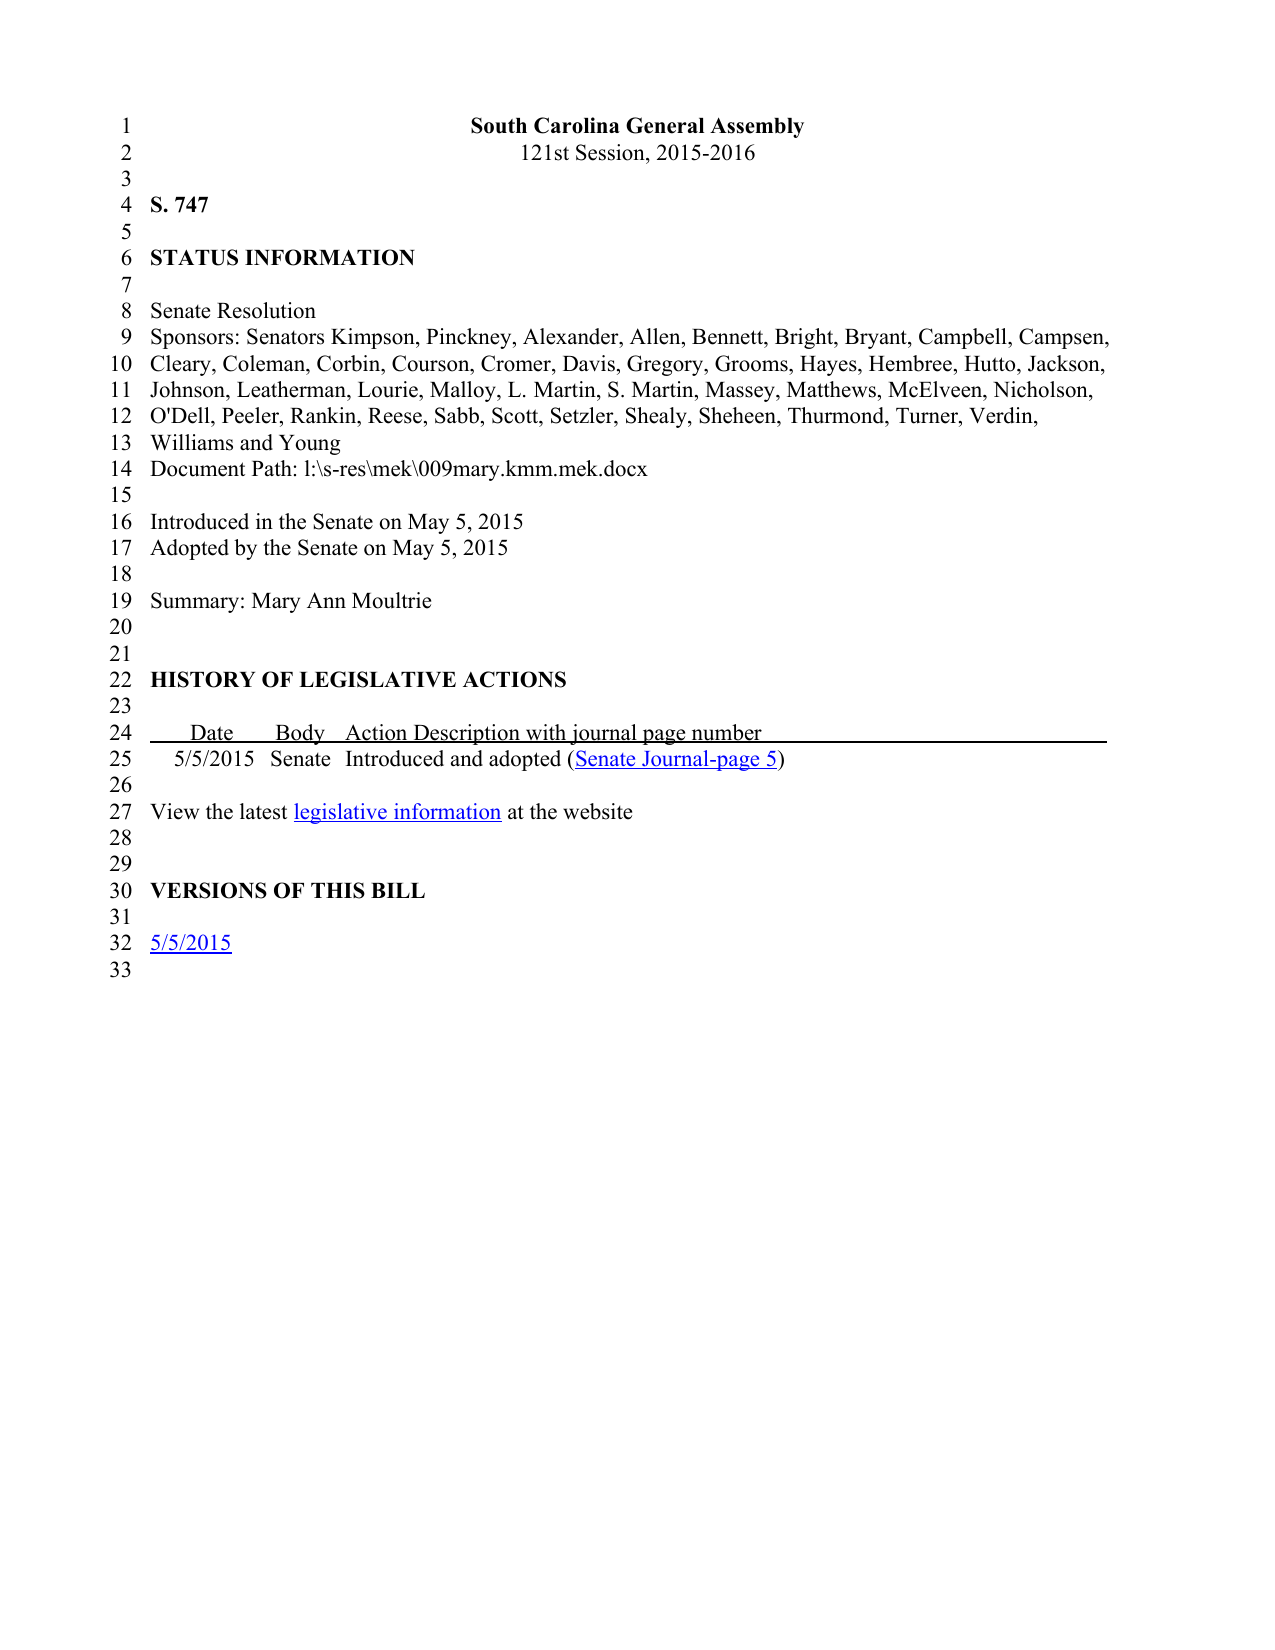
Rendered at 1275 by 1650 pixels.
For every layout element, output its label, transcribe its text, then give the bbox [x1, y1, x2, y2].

text S. 747 [150, 192, 1125, 218]
text HISTORY OF LEGISLATIVE ACTIONS [150, 666, 1125, 692]
text Introduced in the Senate on May 5, 2015 [150, 508, 1125, 534]
text VERSIONS OF THIS BILL [150, 877, 1125, 903]
text STATUS INFORMATION [150, 244, 1125, 271]
text Adopted by the Senate on May 5, 2015 [150, 534, 1125, 561]
text Summary: Mary Ann Moultrie [150, 587, 1125, 613]
text Senate Resolution [150, 297, 1125, 323]
text 121st Session, 2015-2016 [150, 139, 1125, 165]
text Date Body Action Description with journal page number [150, 719, 1125, 745]
text View the latest legislative information at the website [150, 798, 1125, 824]
text South Carolina General Assembly [150, 112, 1125, 139]
text 5/5/2015 [150, 929, 1125, 956]
text Document Path: l:\s-res\mek\009mary.kmm.mek.docx [150, 455, 1125, 481]
text Sponsors: Senators Kimpson, Pinckney, Alexander, Allen, Bennett, Bright, Bryant, Campbell, Campsen, Cleary, Coleman, Corbin, Courson, Cromer, Davis, Gregory, Grooms, Hayes, Hembree, Hutto, Jackson, Johnson, Leatherman, Lourie, Malloy, L. Martin, S. Martin, Massey, Matthews, McElveen, Nicholson, O'Dell, Peeler, Rankin, Reese, Sabb, Scott, Setzler, Shealy, Sheheen, Thurmond, Turner, Verdin, Williams and Young [150, 323, 1125, 455]
text 5/5/2015 Senate Introduced and adopted (Senate Journal-page 5) [150, 745, 1125, 771]
